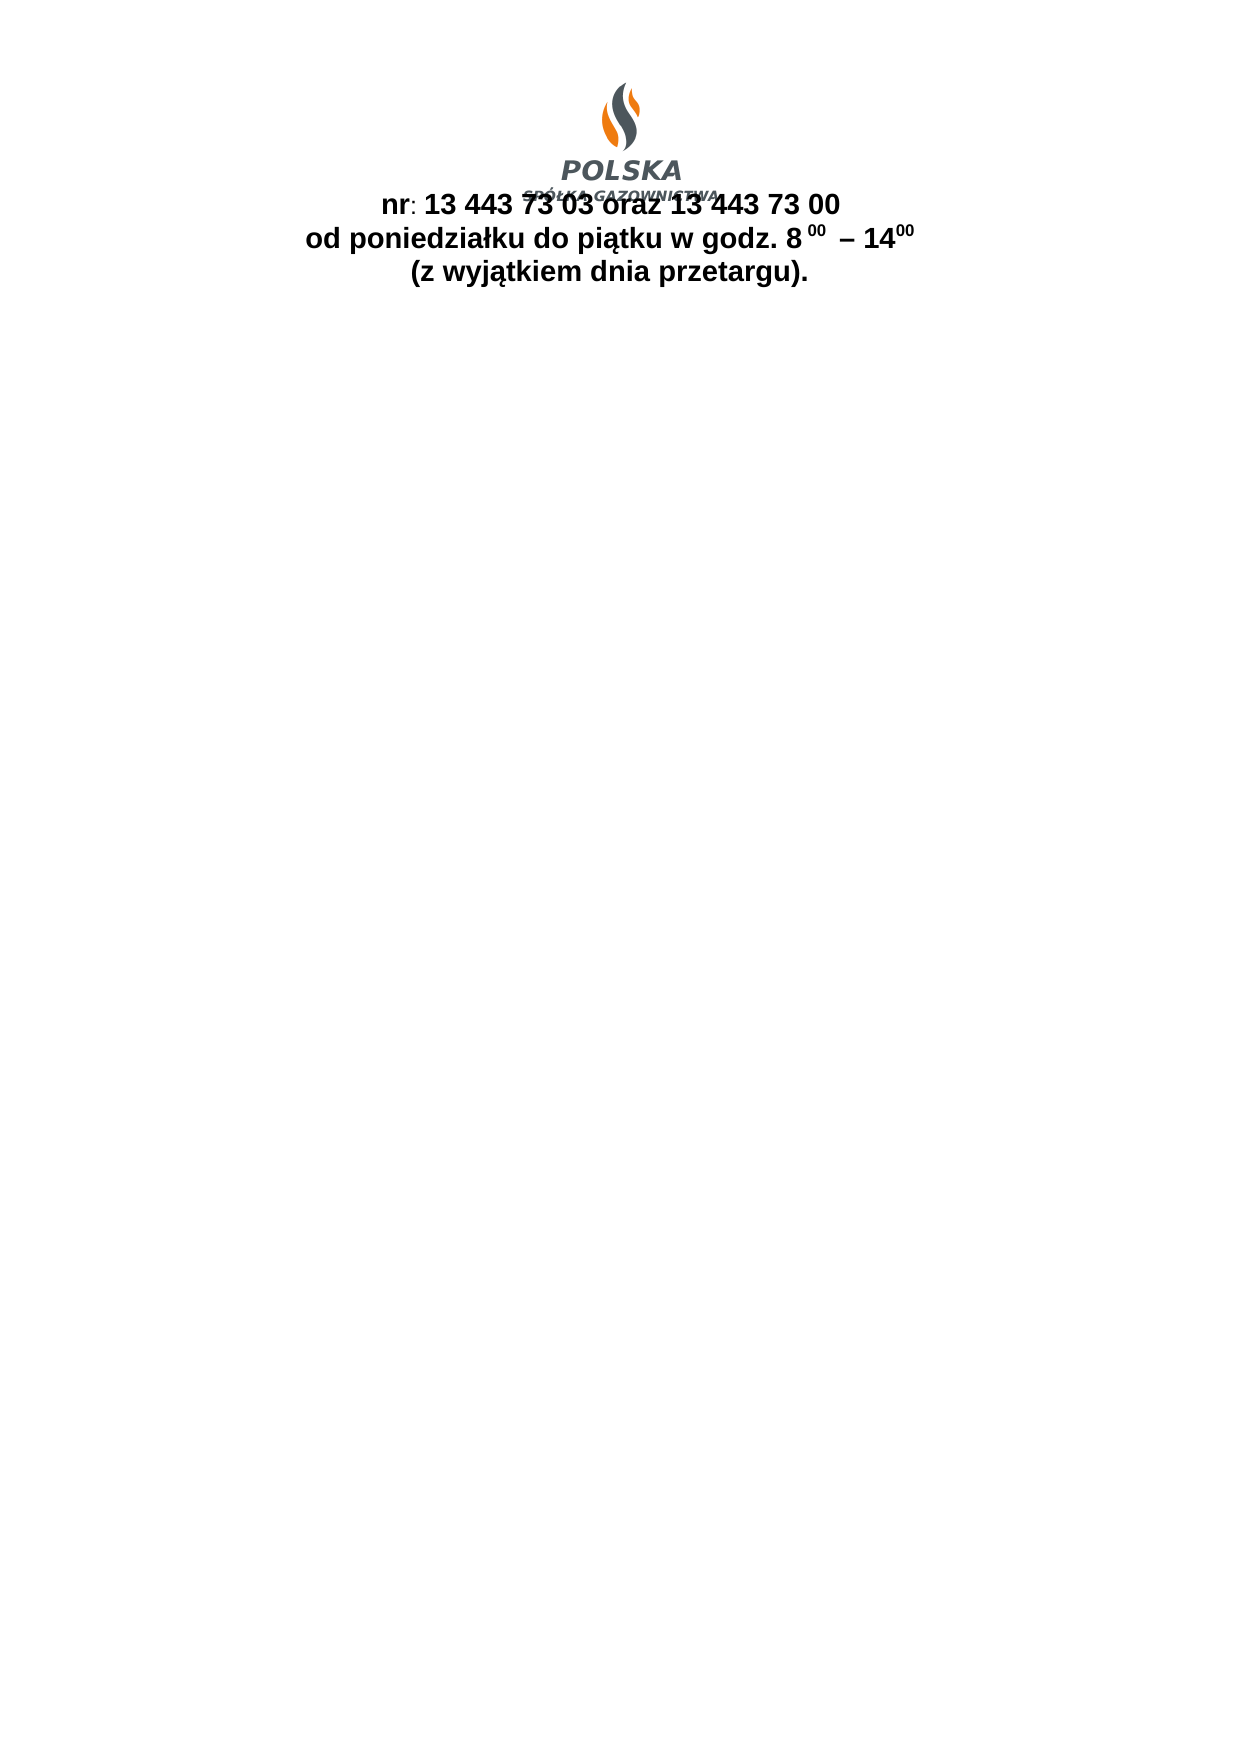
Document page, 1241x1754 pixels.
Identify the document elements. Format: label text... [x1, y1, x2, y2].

text (z wyjątkiem dnia przetargu). [177, 254, 1042, 288]
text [177, 187, 1042, 254]
picture [0, 0, 1241, 207]
